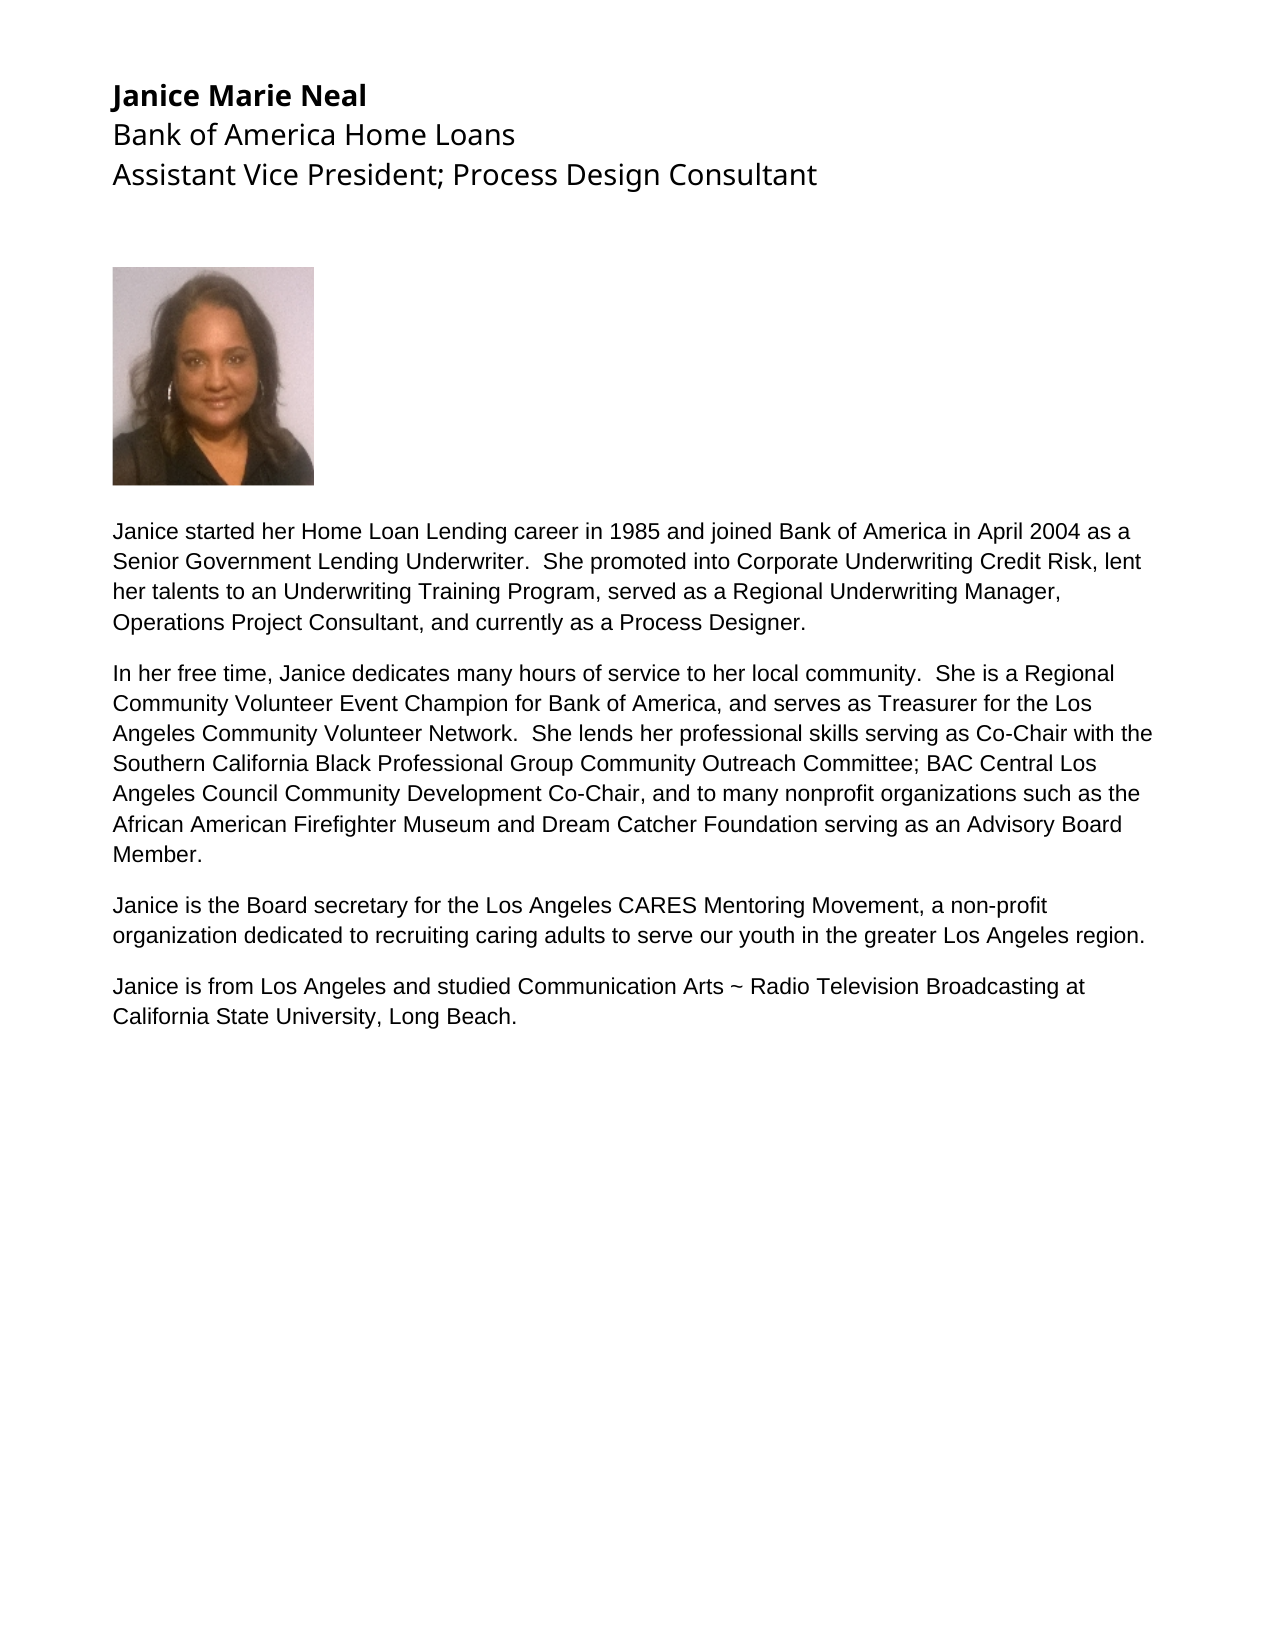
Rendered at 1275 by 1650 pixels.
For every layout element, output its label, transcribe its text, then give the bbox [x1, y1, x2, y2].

picture [112, 267, 314, 487]
text Janice started her Home Loan Lending career in 1985 and joined Bank of America in April 2004 as a Senior Government Lending Underwriter. She promoted into Corporate Underwriting Credit Risk, lent her talents to an Underwriting Training Program, served as a Regional Underwriting Manager, Operations Project Consultant, and currently as a Process Designer. [112, 518, 1162, 635]
text Janice is from Los Angeles and studied Communication Arts ~ Radio Television Broadcasting at California State University, Long Beach. [112, 973, 1162, 1029]
text In her free time, Janice dedicates many hours of service to her local community. She is a Regional Community Volunteer Event Champion for Bank of America, and serves as Treasurer for the Los Angeles Community Volunteer Network. She lends her professional skills serving as Co-Chair with the Southern California Black Professional Group Community Outreach Committee; BAC Central Los Angeles Council Community Development Co-Chair, and to many nonprofit organizations such as the African American Firefighter Museum and Dream Catcher Foundation serving as an Advisory Board Member. [112, 659, 1162, 867]
text Janice is the Board secretary for the Los Angeles CARES Mentoring Movement, a non-profit organization dedicated to recruiting caring adults to serve our youth in the greater Los Angeles region. [112, 892, 1162, 948]
